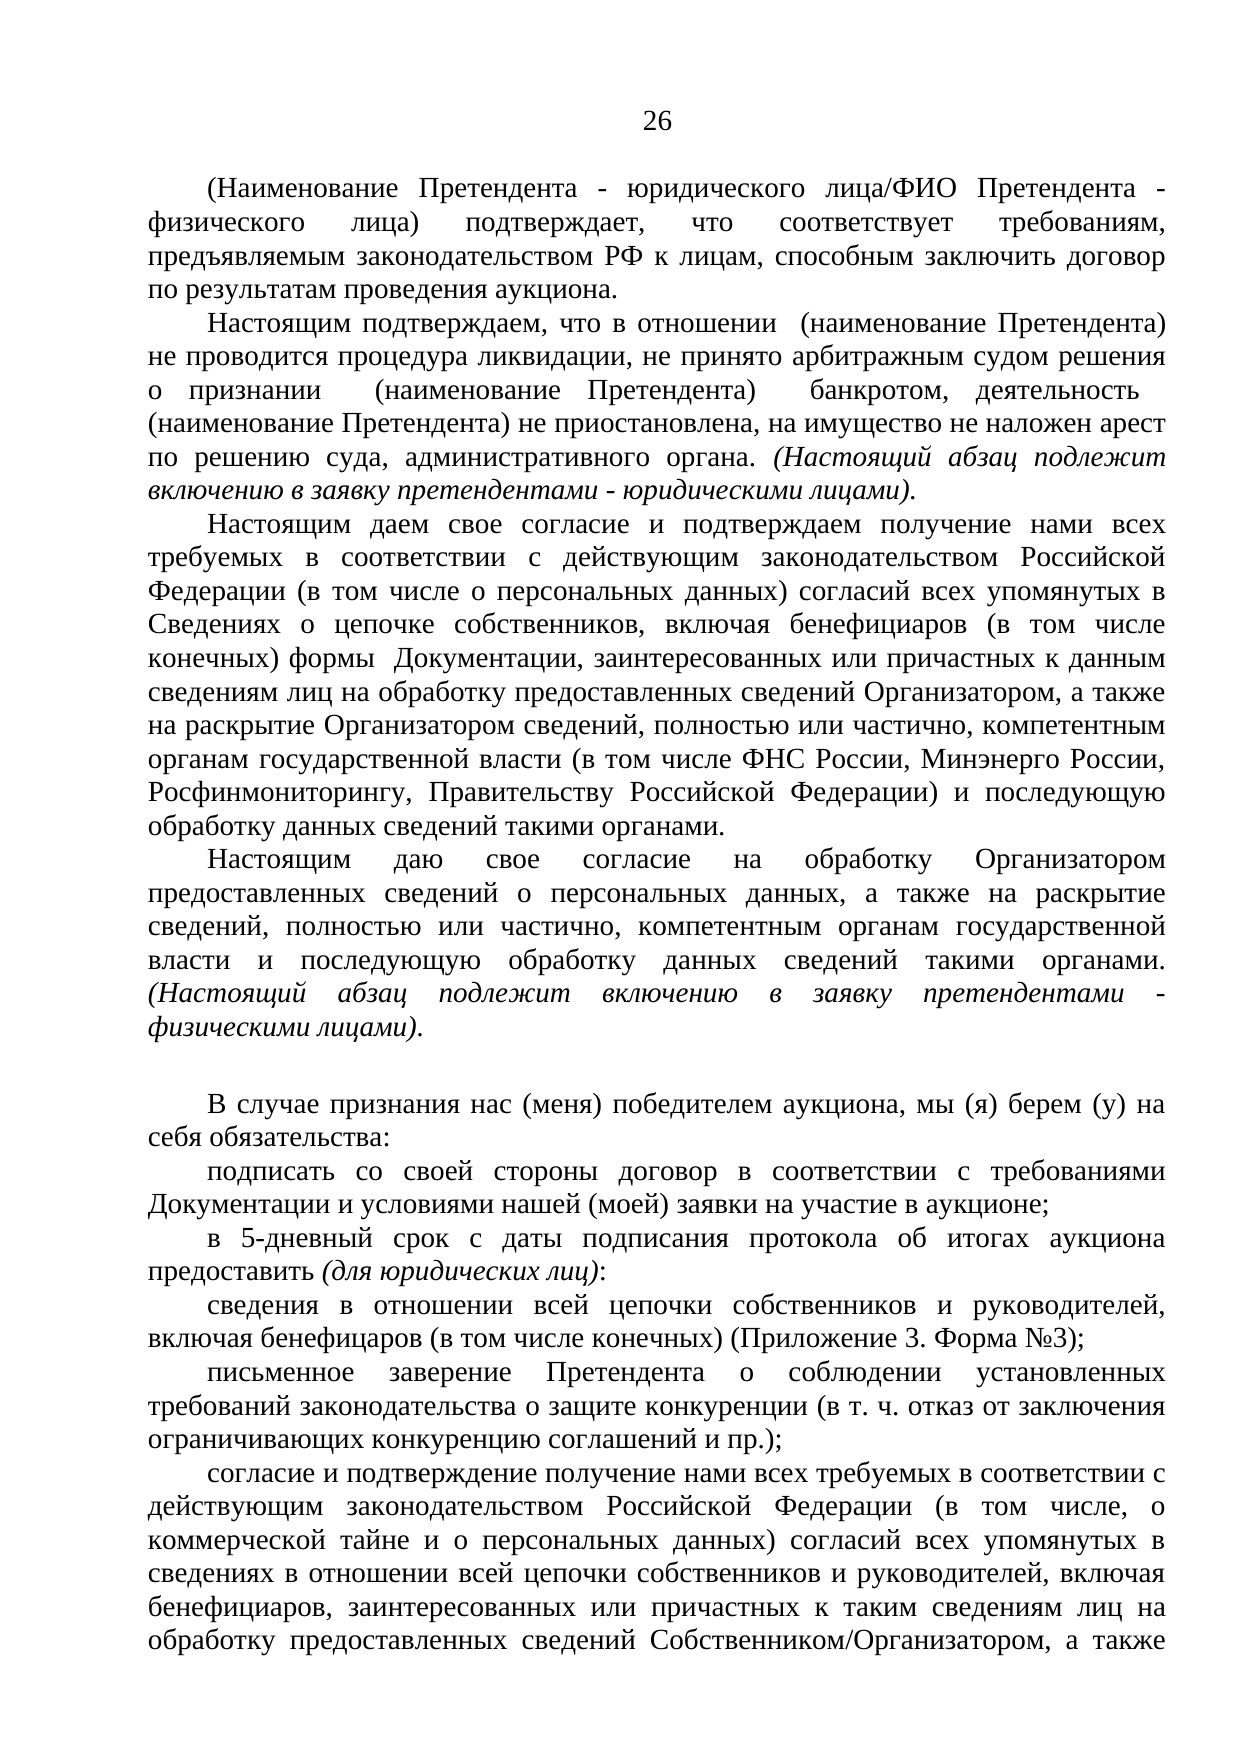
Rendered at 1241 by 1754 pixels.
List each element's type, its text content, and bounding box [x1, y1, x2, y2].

text письменное заверение Претендента о соблюдении установленных требований законодательства о защите конкуренции (в т. ч. отказ от заключения ограничивающих конкуренцию соглашений и пр.); [148, 1354, 1167, 1455]
text Настоящим даю свое согласие на обработку Организатором предоставленных сведений о персональных данных, а также на раскрытие сведений, полностью или частично, компетентным органам государственной власти и последующую обработку данных сведений такими органами. (Настоящий абзац подлежит включению в заявку претендентами - физическими лицами). [148, 841, 1167, 1043]
text Настоящим подтверждаем, что в отношении не проводится процедура ликвидации, не принято арбитражным судом решения о признании банкротом, деятельность не приостановлена, на имущество не наложен арест по решению суда, административного органа. (Настоящий абзац подлежит включению в заявку претендентами - юридическими лицами). [148, 305, 1167, 506]
text подтверждает, что соответствует требованиям, предъявляемым законодательством РФ к лицам, способным заключить договор по результатам проведения аукциона. [148, 171, 1167, 305]
text подписать со своей стороны договор в соответствии с требованиями Документации и условиями нашей (моей) заявки на участие в аукционе; [148, 1153, 1167, 1220]
text сведения в отношении всей цепочки собственников и руководителей, включая бенефицаров (в том числе конечных) (Приложение 3. Форма №3); [148, 1287, 1167, 1354]
text Настоящим даем свое согласие и подтверждаем получение нами всех требуемых в соответствии с действующим законодательством Российской Федерации (в том числе о персональных данных) согласий всех упомянутых в Сведениях о цепочке собственников, включая бенефициаров (в том числе конечных) формы Документации, заинтересованных или причастных к данным сведениям лиц на обработку предоставленных сведений Организатором, а также на раскрытие Организатором сведений, полностью или частично, компетентным органам государственной власти (в том числе ФНС России, Минэнерго России, Росфинмониторингу, Правительству Российской Федерации) и последующую обработку данных сведений такими органами. [148, 506, 1167, 841]
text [148, 1455, 1167, 1656]
text В случае признания нас (меня) победителем аукциона, мы (я) берем (у) на себя обязательства: [148, 1086, 1167, 1153]
text в 5-дневный срок с даты подписания протокола об итогах аукциона предоставить (для юридических лиц): [148, 1220, 1167, 1287]
